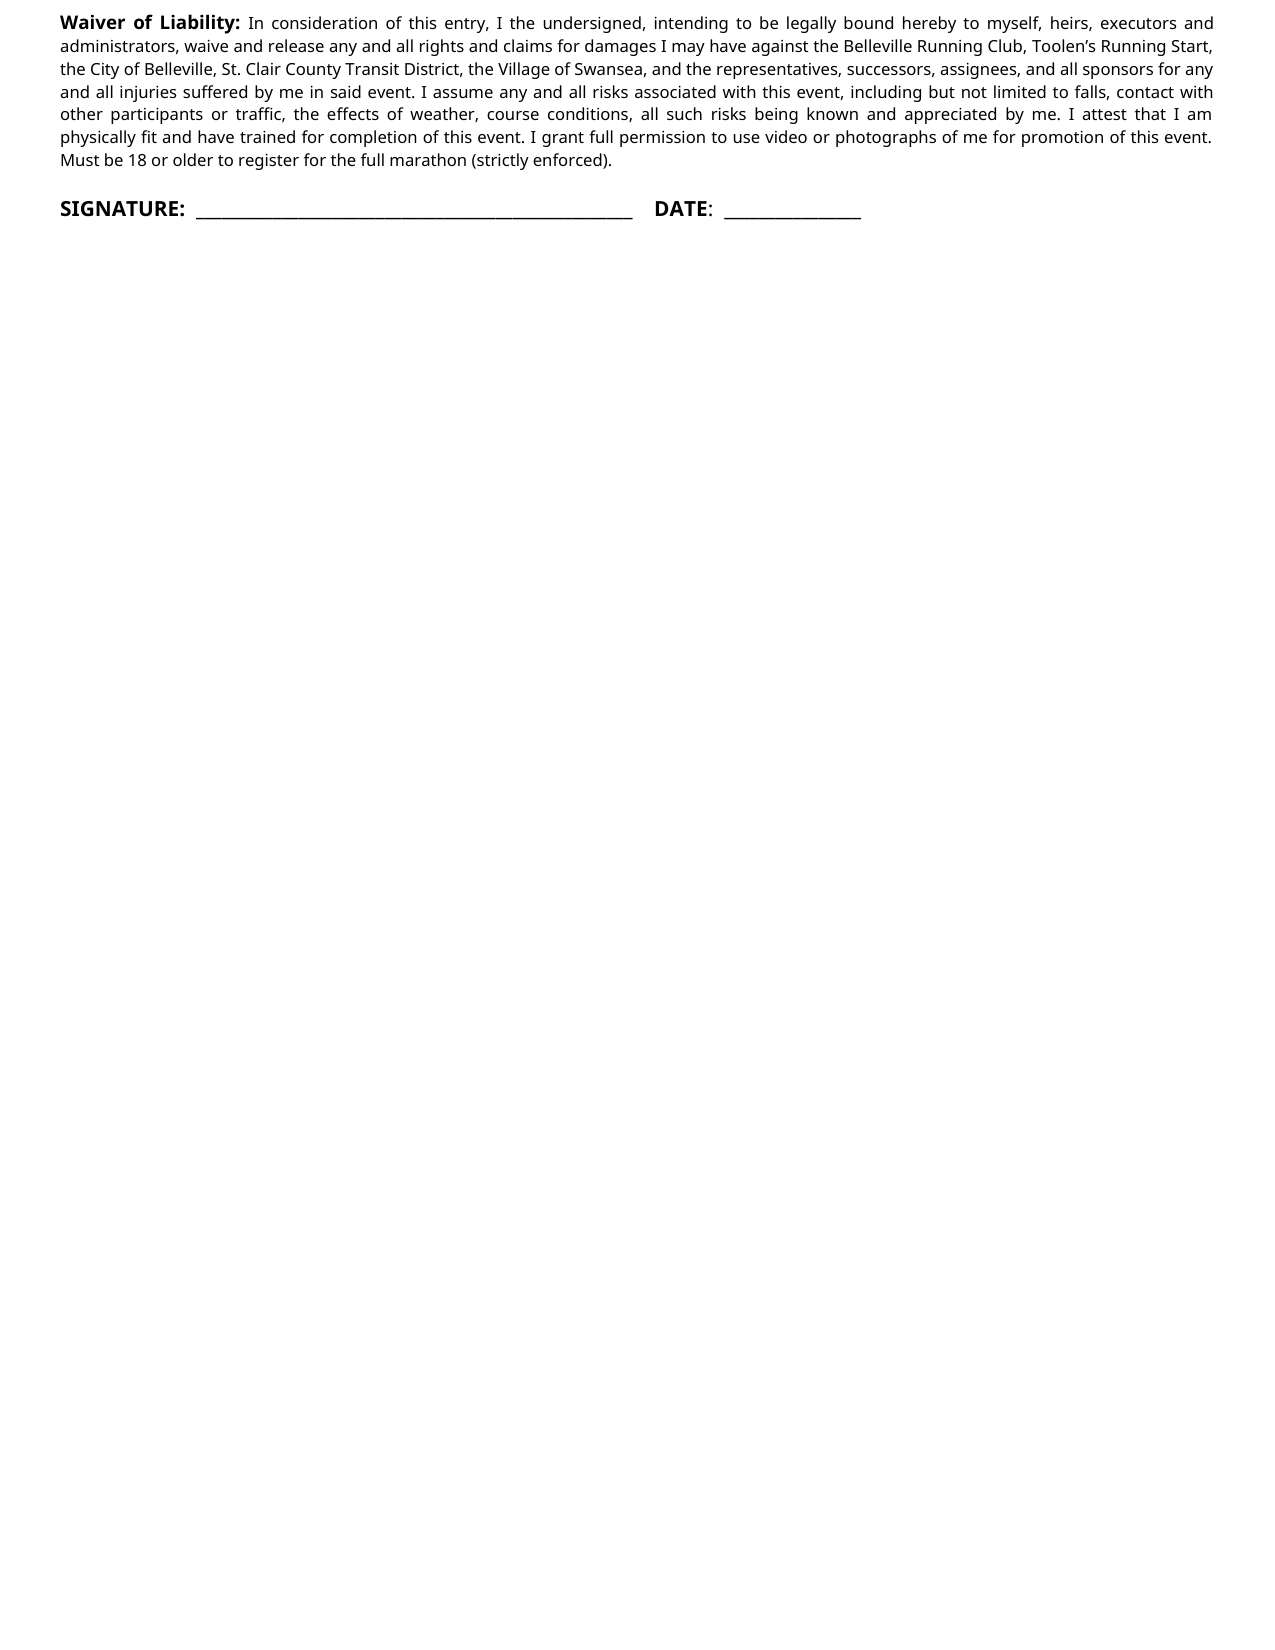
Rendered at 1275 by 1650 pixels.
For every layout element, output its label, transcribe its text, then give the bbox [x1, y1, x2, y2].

text SIGNATURE: ___________________________________________________ DATE: ________________ [60, 194, 1215, 222]
text Waiver of Liability: In consideration of this entry, I the undersigned, intending to be legally bound hereby to myself, heirs, executors and administrators, waive and release any and all rights and claims for damages I may have against the Belleville Running Club, Toolen’s Running Start, the City of Belleville, St. Clair County Transit District, the Village of Swansea, and the representatives, successors, assignees, and all sponsors for any and all injuries suffered by me in said event. I assume any and all risks associated with this event, including but not limited to falls, contact with other participants or traffic, the effects of weather, course conditions, all such risks being known and appreciated by me. I attest that I am physically fit and have trained for completion of this event. I grant full permission to use video or photographs of me for promotion of this event. Must be 18 or older to register for the full marathon (strictly enforced). [60, 9, 1215, 171]
